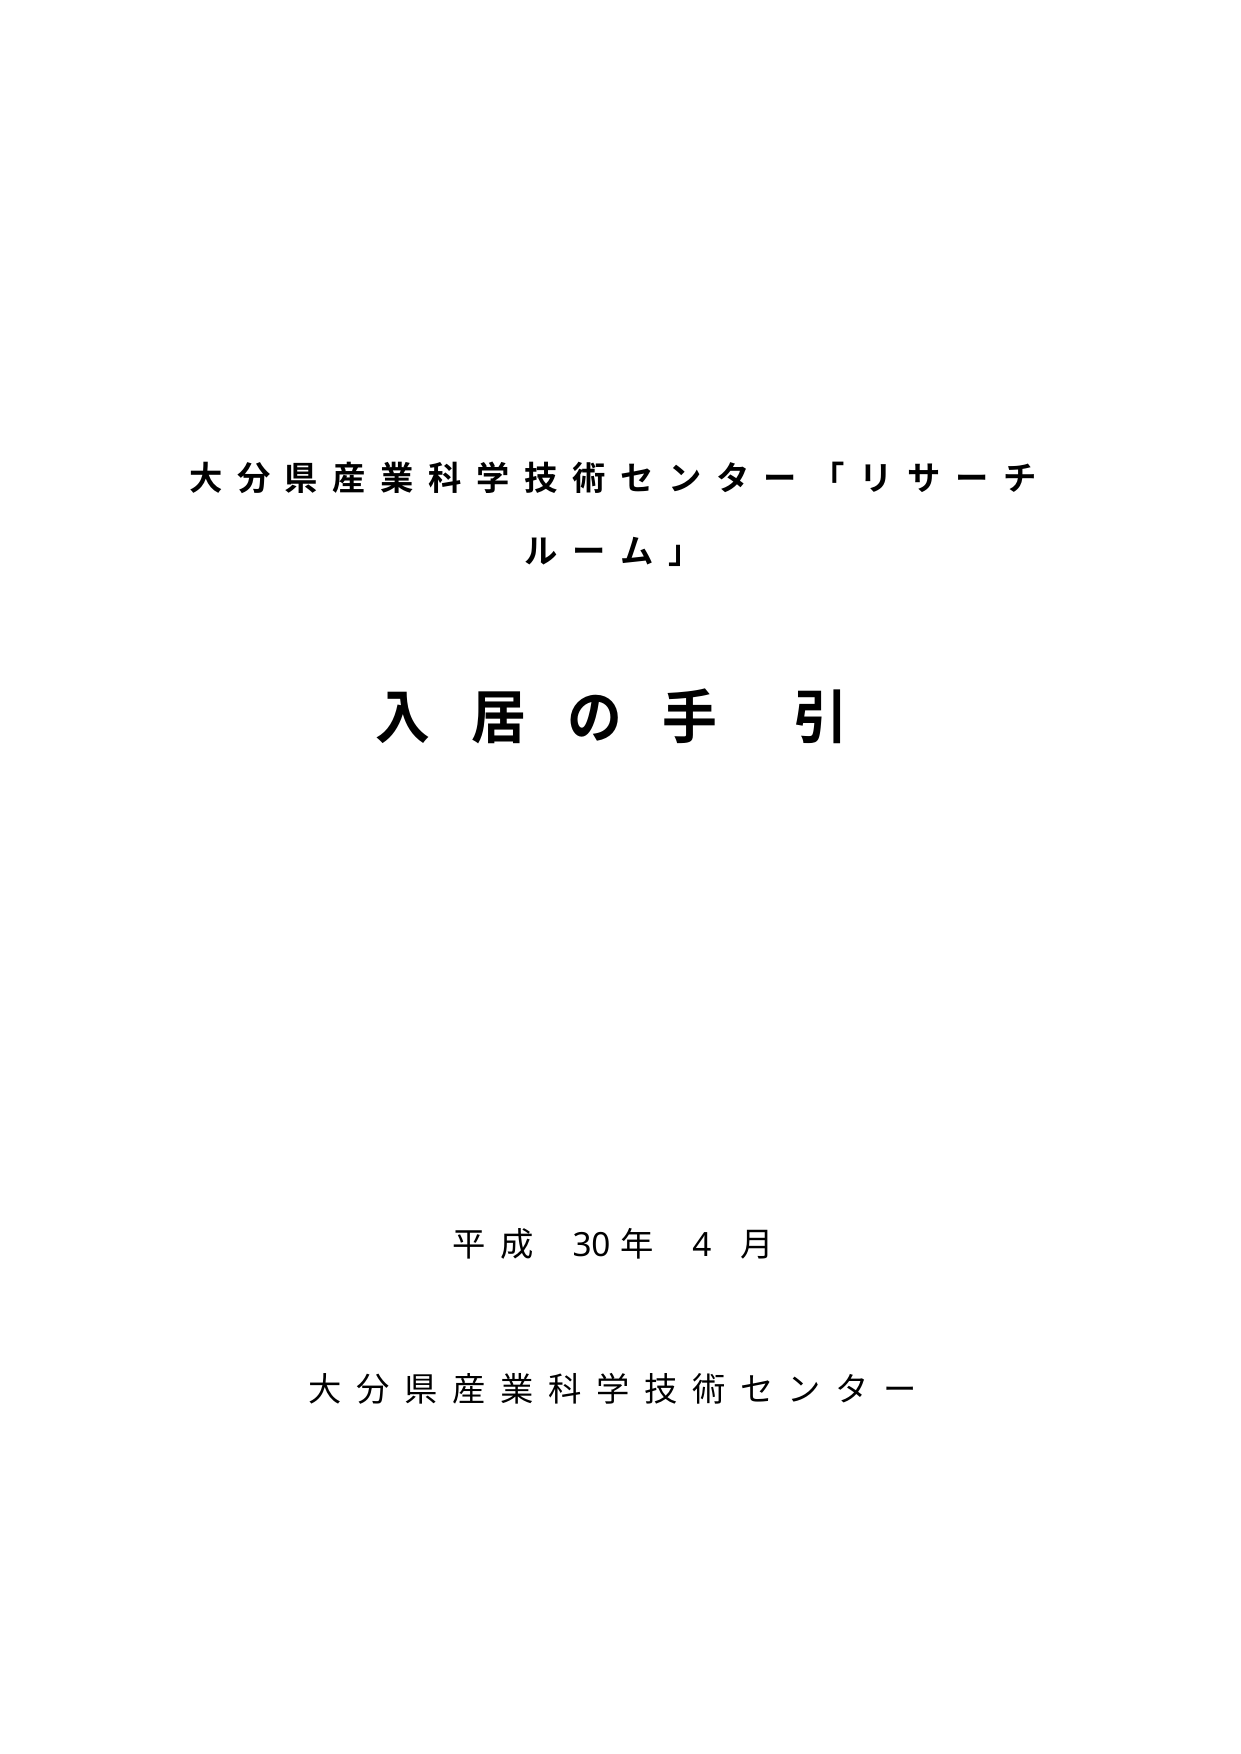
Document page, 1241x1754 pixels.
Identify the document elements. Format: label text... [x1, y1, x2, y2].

text 大分県産業科学技術センター [153, 1351, 1087, 1424]
text 平成 30 年 4 月 [153, 1205, 1087, 1278]
text 大分県産業科学技術センター「リサーチルーム」 [153, 439, 1087, 585]
text 入居の手引 [153, 658, 1087, 768]
